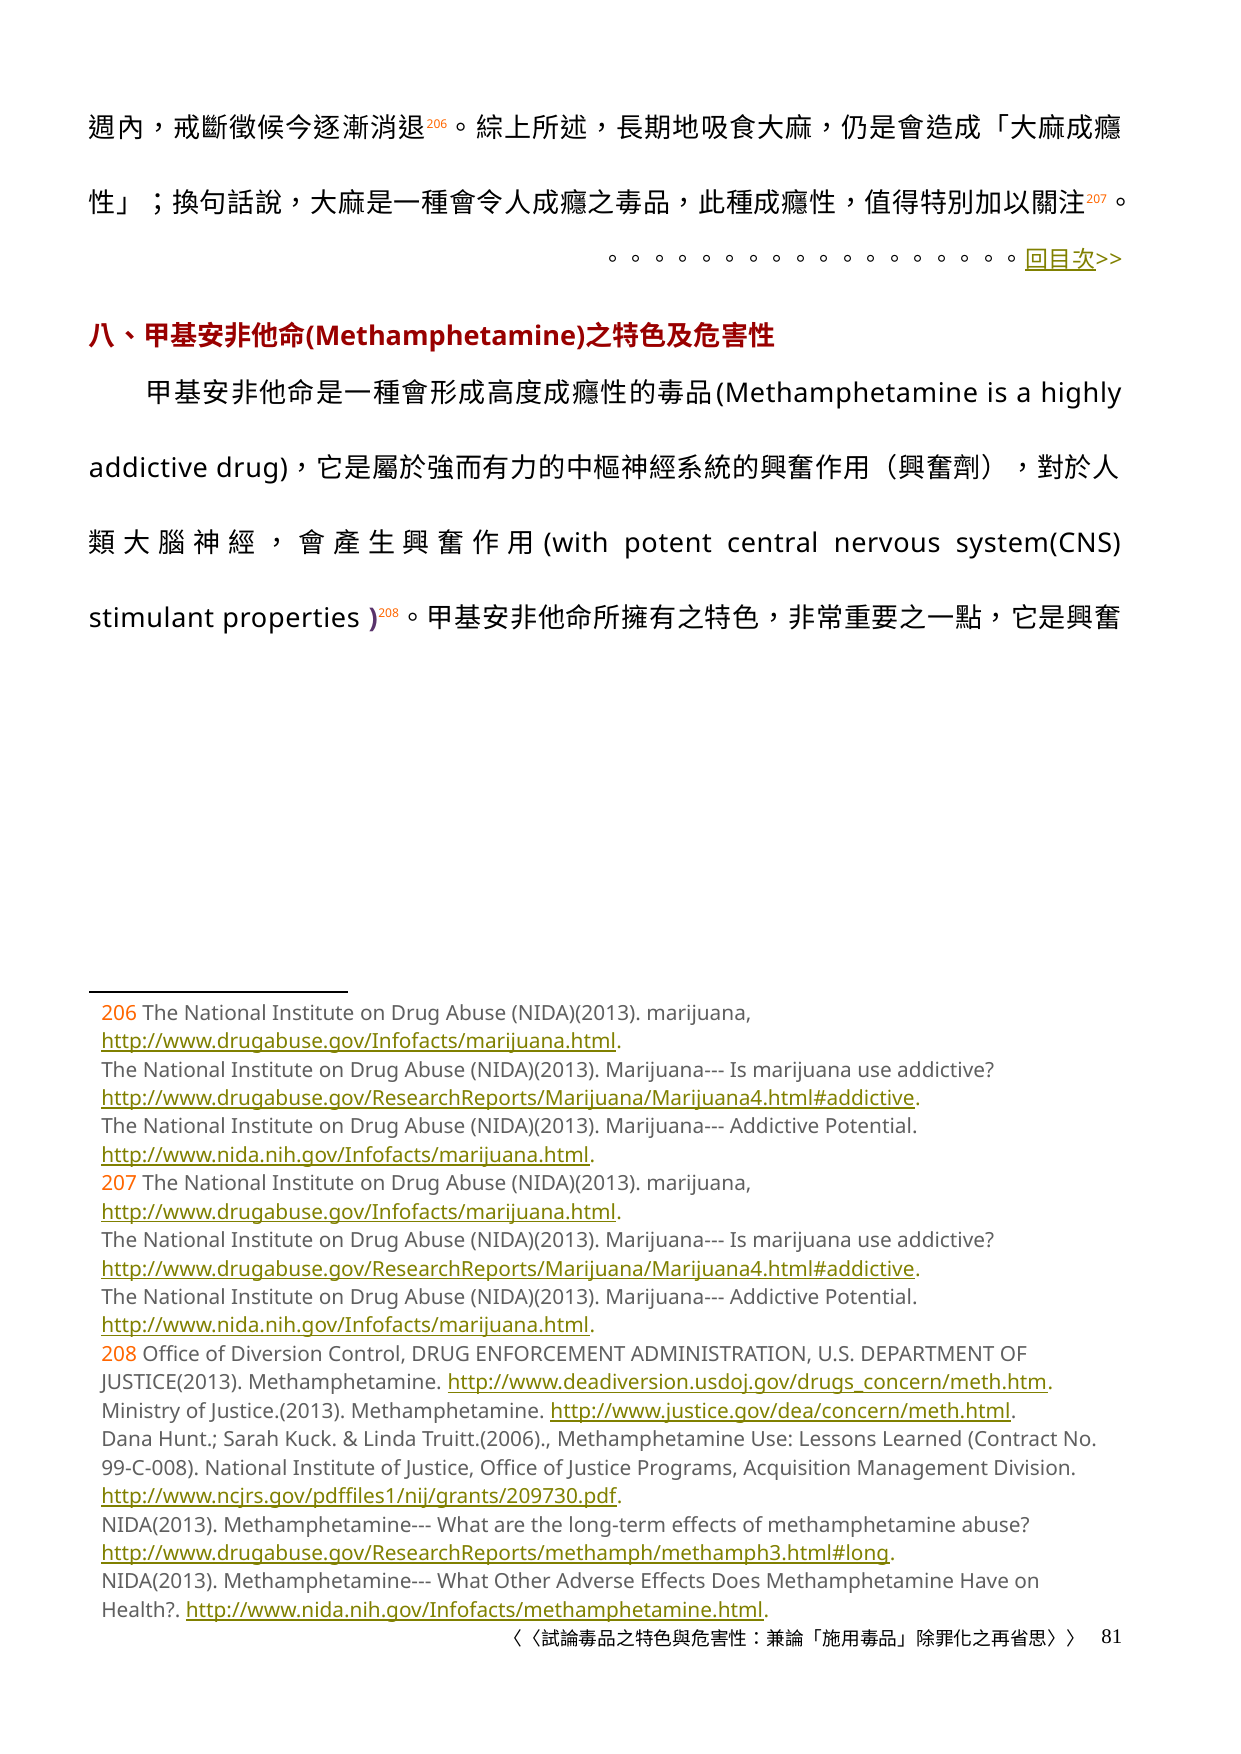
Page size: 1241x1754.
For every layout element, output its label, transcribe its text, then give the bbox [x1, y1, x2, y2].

text 甲基安非他命是一種會形成高度成癮性的毒品(Methamphetamine is a highly addictive drug)，它是屬於強而有力的中樞神經系統的興奮作用（興奮劑），對於人類大腦神經，會產生興奮作用(with potent central nervous system(CNS) stimulant properties )。甲基安非他命所擁有之特色，非常重要之一點，它是興奮劑(stimulant properties)而非抑制劑。對於人體會產生興奮作用(stimulant properties )，而非抑制或麻醉作用。在1960年代(In the 1960s)，甲基安非他命藥學上的產品(methamphetamine pharmaceutical products)，被當時的人們廣泛地使用(were widely available)；同時，被大量地轉向至其他用途(and extensively diverted)，並受到人們之濫用( and abused) 。 [89, 353, 1122, 653]
text 。。。。。。。。。。。。。。。。。。回目次>> [89, 239, 1122, 276]
text 由於個體心理及理性，已無法控制「大麻渴求感」，其生活型態，會演變成為在「大麻渴求感」之強迫性支配之下，追尋大麻並吸食之。長期濫用大麻之吸食者(Long-term marijuana abusers)，若欲進行中止或戒斷(trying to quit)，則會出現：暴躁(report irritability)、失眠(sleeplessness)、食欲下降(decreased appetite)、焦慮(anxiety)及對於大麻之渴求感(and drug craving)，上述之徵候(all of which)，令個體很難進行中止或戒斷(make it difficult to quit) 。在個體中止大麻之吸食後，約經過一日，今出現戒斷徵候，在第2至第3日，戒斷徵候達到最高峰期，在1或2週內，戒斷徵候今逐漸消退。綜上所述，長期地吸食大麻，仍是會造成「大麻成癮性」；換句話說，大麻是一種會令人成癮之毒品，此種成癮性，值得特別加以關注。 [89, 89, 1122, 239]
subtitle 八、甲基安非他命(Methamphetamine)之特色及危害性 [89, 314, 1122, 353]
